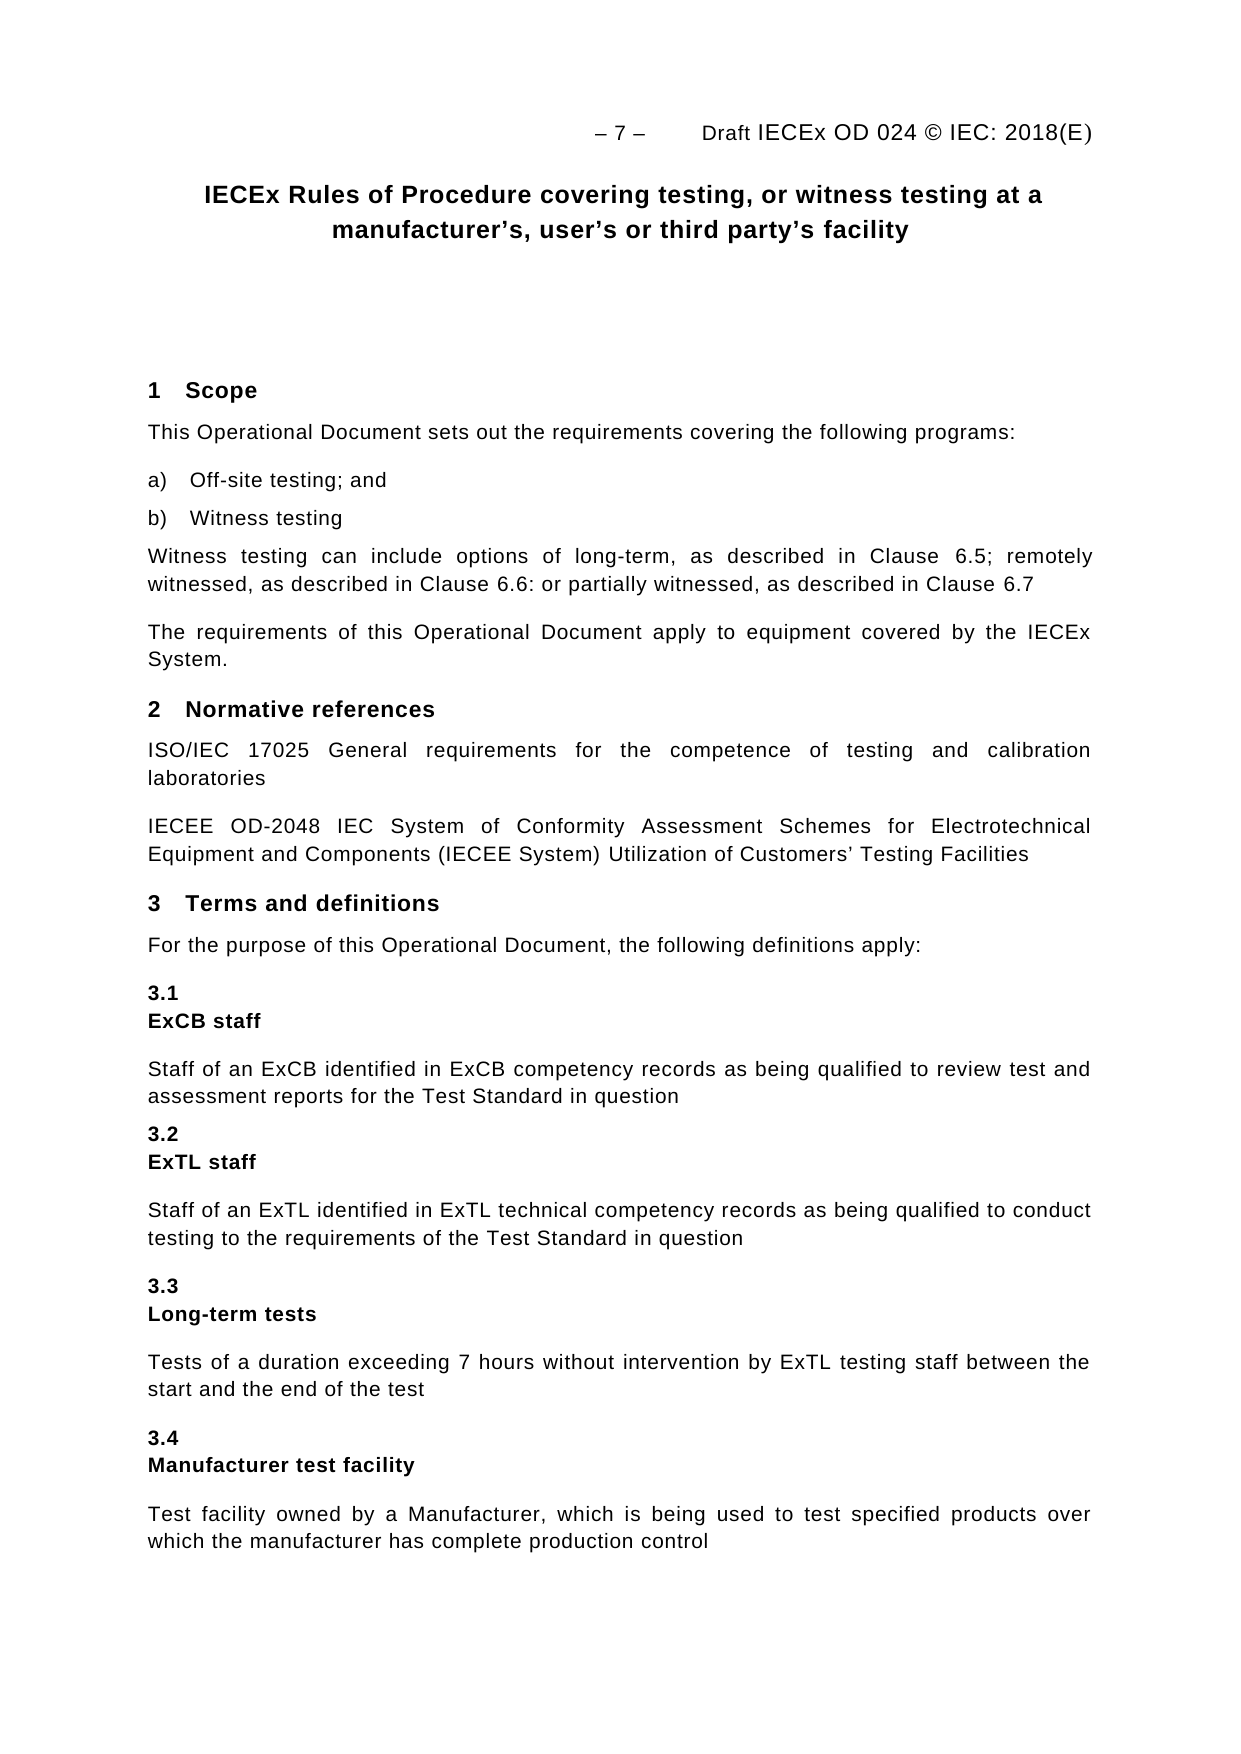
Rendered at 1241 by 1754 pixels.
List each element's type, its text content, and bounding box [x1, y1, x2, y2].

text Tests of a duration exceeding 7 hours without intervention by ExTL testing staff between the start and the end of the test [148, 1350, 1092, 1401]
text ExCB staff [148, 1008, 1092, 1032]
text Test facility owned by a Manufacturer, which is being used to test specified products over which the manufacturer has complete production control [148, 1501, 1092, 1553]
subtitle Scope [148, 377, 1092, 403]
text Staff of an ExTL identified in ExTL technical competency records as being qualified to conduct testing to the requirements of the Test Standard in question [148, 1198, 1092, 1249]
text ISO/IEC 17025 General requirements for the competence of testing and calibration laboratories [148, 738, 1092, 790]
list Witness testing [148, 506, 1092, 530]
subtitle Terms and definitions [148, 890, 1092, 916]
text ExTL staff [148, 1150, 1092, 1174]
list Off-site testing; and [148, 468, 1092, 492]
title IECEx Rules of Procedure covering testing, or witness testing at a manufacturer’s, user’s or third party’s facility [148, 177, 1092, 244]
text Long-term tests [148, 1301, 1092, 1325]
text For the purpose of this Operational Document, the following definitions apply: [148, 933, 1092, 957]
text Staff of an ExCB identified in ExCB competency records as being qualified to review test and assessment reports for the Test Standard in question [148, 1057, 1092, 1108]
text Witness testing can include options of long-term, as described in Clause 6.5; remotely witnessed, as described in Clause 6.6: or partially witnessed, as described in Clause 6.7 [148, 544, 1092, 595]
text The requirements of this Operational Document apply to equipment covered by the IECEx System. [148, 620, 1092, 671]
subtitle Normative references [148, 696, 1092, 722]
text Manufacturer test facility [148, 1453, 1092, 1477]
text This Operational Document sets out the requirements covering the following programs: [148, 420, 1092, 444]
text IECEE OD-2048 IEC System of Conformity Assessment Schemes for Electrotechnical Equipment and Components (IECEE System) Utilization of Customers’ Testing Facilities [148, 814, 1092, 866]
